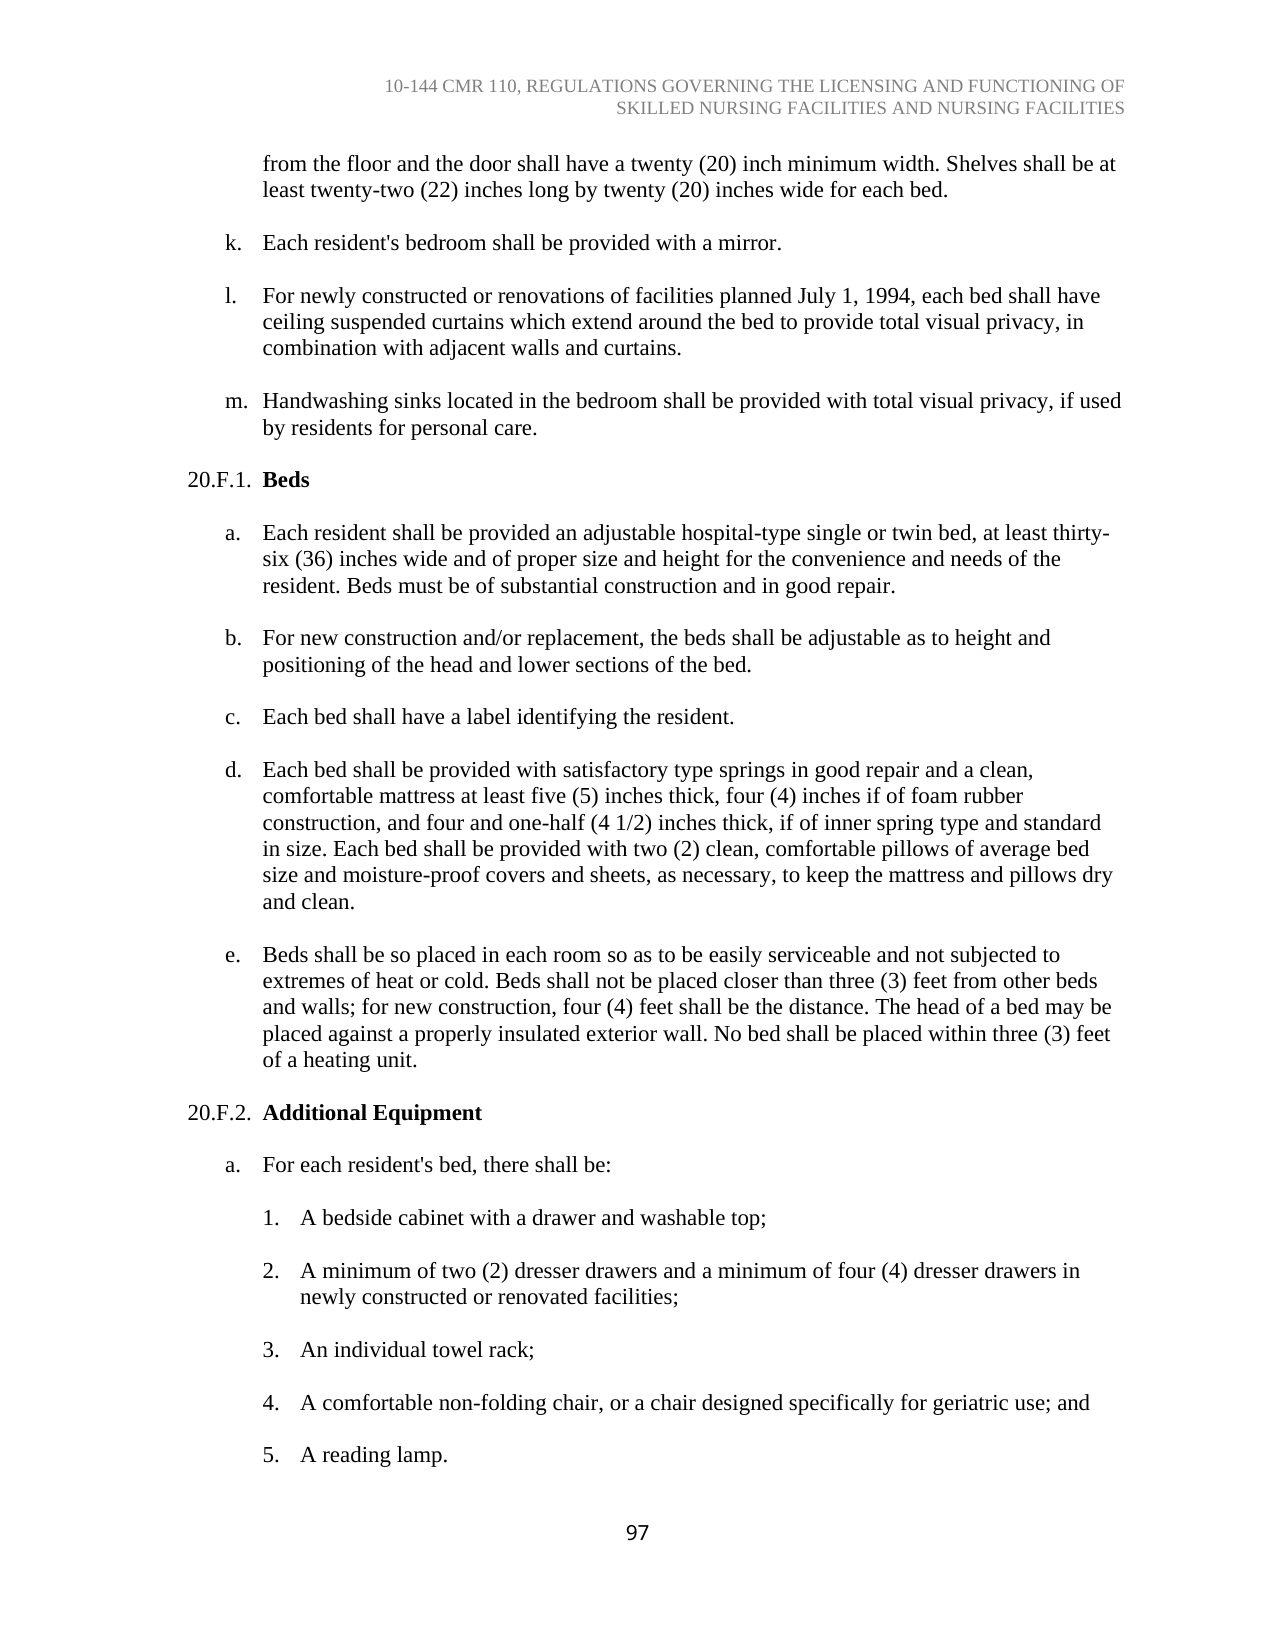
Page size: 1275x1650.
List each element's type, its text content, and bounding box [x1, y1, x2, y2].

text l. For newly constructed or renovations of facilities planned July 1, 1994, each bed shall have ceiling suspended curtains which extend around the bed to provide total visual privacy, in combination with adjacent walls and curtains. [225, 282, 1125, 361]
text b. For new construction and/or replacement, the beds shall be adjustable as to height and positioning of the head and lower sections of the bed. [225, 624, 1125, 677]
text e. Beds shall be so placed in each room so as to be easily serviceable and not subjected to extremes of heat or cold. Beds shall not be placed closer than three (3) feet from other beds and walls; for new construction, four (4) feet shall be the distance. The head of a bed may be placed against a properly insulated exterior wall. No bed shall be placed within three (3) feet of a heating unit. [225, 941, 1125, 1072]
text 20.F.2. Additional Equipment [150, 1099, 1125, 1125]
text m. Handwashing sinks located in the bedroom shall be provided with total visual privacy, if used by residents for personal care. [225, 387, 1125, 440]
text 2. A minimum of two (2) dresser drawers and a minimum of four (4) dresser drawers in newly constructed or renovated facilities; [262, 1257, 1125, 1309]
text 3. An individual towel rack; [150, 1336, 1125, 1362]
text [225, 150, 1125, 203]
text k. Each resident's bedroom shall be provided with a mirror. [150, 229, 1125, 255]
text 20.F.1. Beds [150, 466, 1125, 493]
text c. Each bed shall have a label identifying the resident. [150, 703, 1125, 730]
text d. Each bed shall be provided with satisfactory type springs in good repair and a clean, comfortable mattress at least five (5) inches thick, four (4) inches if of foam rubber construction, and four and one-half (4 1/2) inches thick, if of inner spring type and standard in size. Each bed shall be provided with two (2) clean, comfortable pillows of average bed size and moisture-proof covers and sheets, as necessary, to keep the mattress and pillows dry and clean. [225, 756, 1125, 914]
text 4. A comfortable non-folding chair, or a chair designed specifically for geriatric use; and [150, 1389, 1125, 1415]
text 5. A reading lamp. [150, 1441, 1125, 1468]
text a. Each resident shall be provided an adjustable hospital-type single or twin bed, at least thirty-six (36) inches wide and of proper size and height for the convenience and needs of the resident. Beds must be of substantial construction and in good repair. [225, 519, 1125, 598]
text 1. A bedside cabinet with a drawer and washable top; [150, 1204, 1125, 1231]
text a. For each resident's bed, there shall be: [150, 1151, 1125, 1178]
